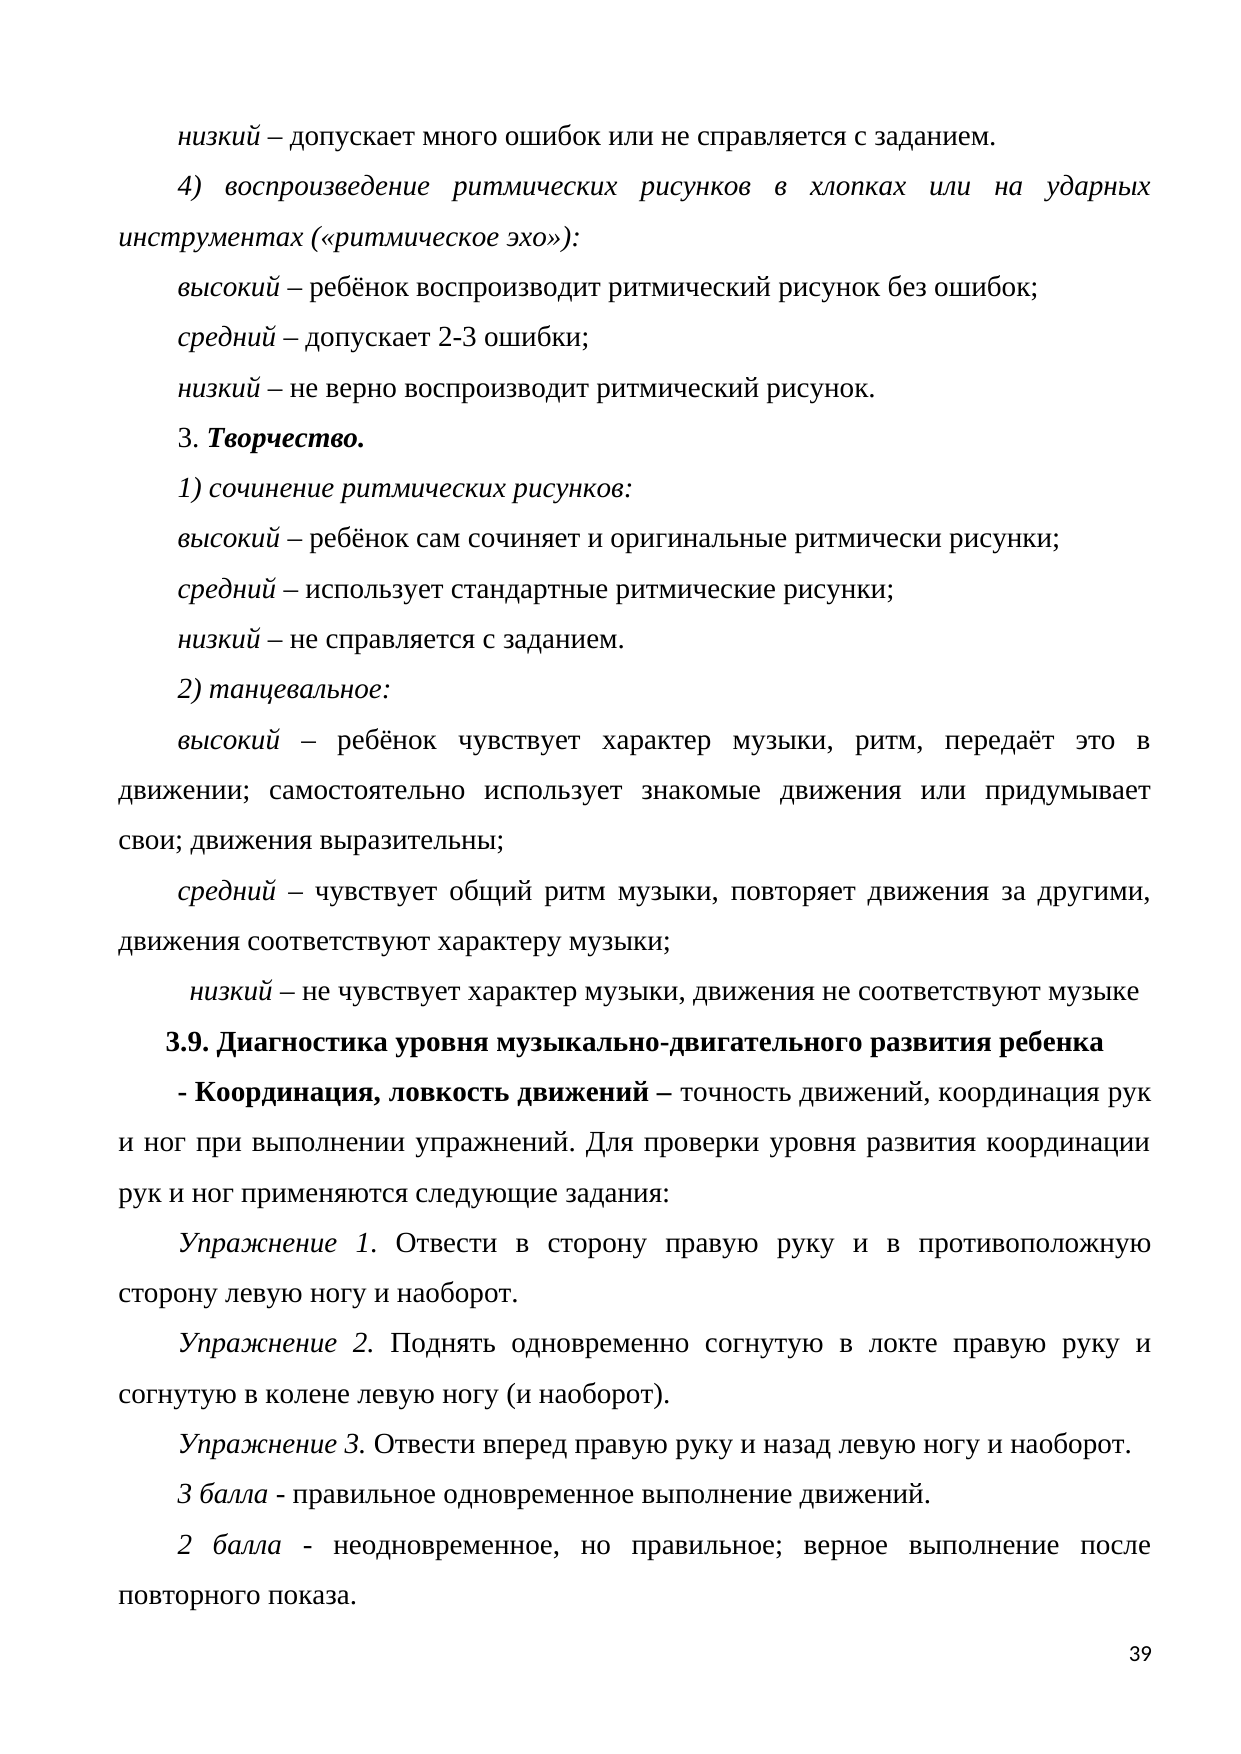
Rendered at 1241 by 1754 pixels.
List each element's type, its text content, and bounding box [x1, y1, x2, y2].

text 2) танцевальное: [118, 672, 1152, 705]
text средний – допускает 2-3 ошибки; [118, 319, 1152, 353]
text Упражнение 1. Отвести в сторону правую руку и в противоположную сторону левую ногу и наоборот. [118, 1225, 1152, 1309]
text - Координация, ловкость движений – точность движений, координация рук и ног при выполнении упражнений. Для проверки уровня развития координации рук и ног применяются следующие задания: [118, 1074, 1152, 1208]
text 3. Творчество. [118, 420, 1152, 453]
text средний – чувствует общий ритм музыки, повторяет движения за другими, движения соответствуют характеру музыки; [118, 873, 1152, 957]
text высокий – ребёнок сам сочиняет и оригинальные ритмически рисунки; [118, 521, 1152, 554]
text 1) сочинение ритмических рисунков: [118, 470, 1152, 504]
text низкий – не справляется с заданием. [118, 621, 1152, 655]
text Упражнение 2. Поднять одновременно согнутую в локте правую руку и согнутую в колене левую ногу (и наоборот). [118, 1326, 1152, 1409]
text низкий – не чувствует характер музыки, движения не соответствуют музыке 3.9. Диагностика уровня музыкально-двигательного развития ребенка [118, 973, 1152, 1057]
text низкий – допускает много ошибок или не справляется с заданием. [118, 118, 1152, 152]
text 4) воспроизведение ритмических рисунков в хлопках или на ударных инструментах («ритмическое эхо»): [118, 168, 1152, 252]
text 2 балла - неодновременное, но правильное; верное выполнение после повторного показа. [118, 1527, 1152, 1611]
text высокий – ребёнок чувствует характер музыки, ритм, передаёт это в движении; самостоятельно использует знакомые движения или придумывает свои; движения выразительны; [118, 722, 1152, 856]
text 3 балла - правильное одновременное выполнение движений. [118, 1477, 1152, 1510]
text высокий – ребёнок воспроизводит ритмический рисунок без ошибок; [118, 269, 1152, 303]
text средний – использует стандартные ритмические рисунки; [118, 571, 1152, 604]
text Упражнение 3. Отвести вперед правую руку и назад левую ногу и наоборот. [118, 1426, 1152, 1460]
text низкий – не верно воспроизводит ритмический рисунок. [118, 370, 1152, 403]
